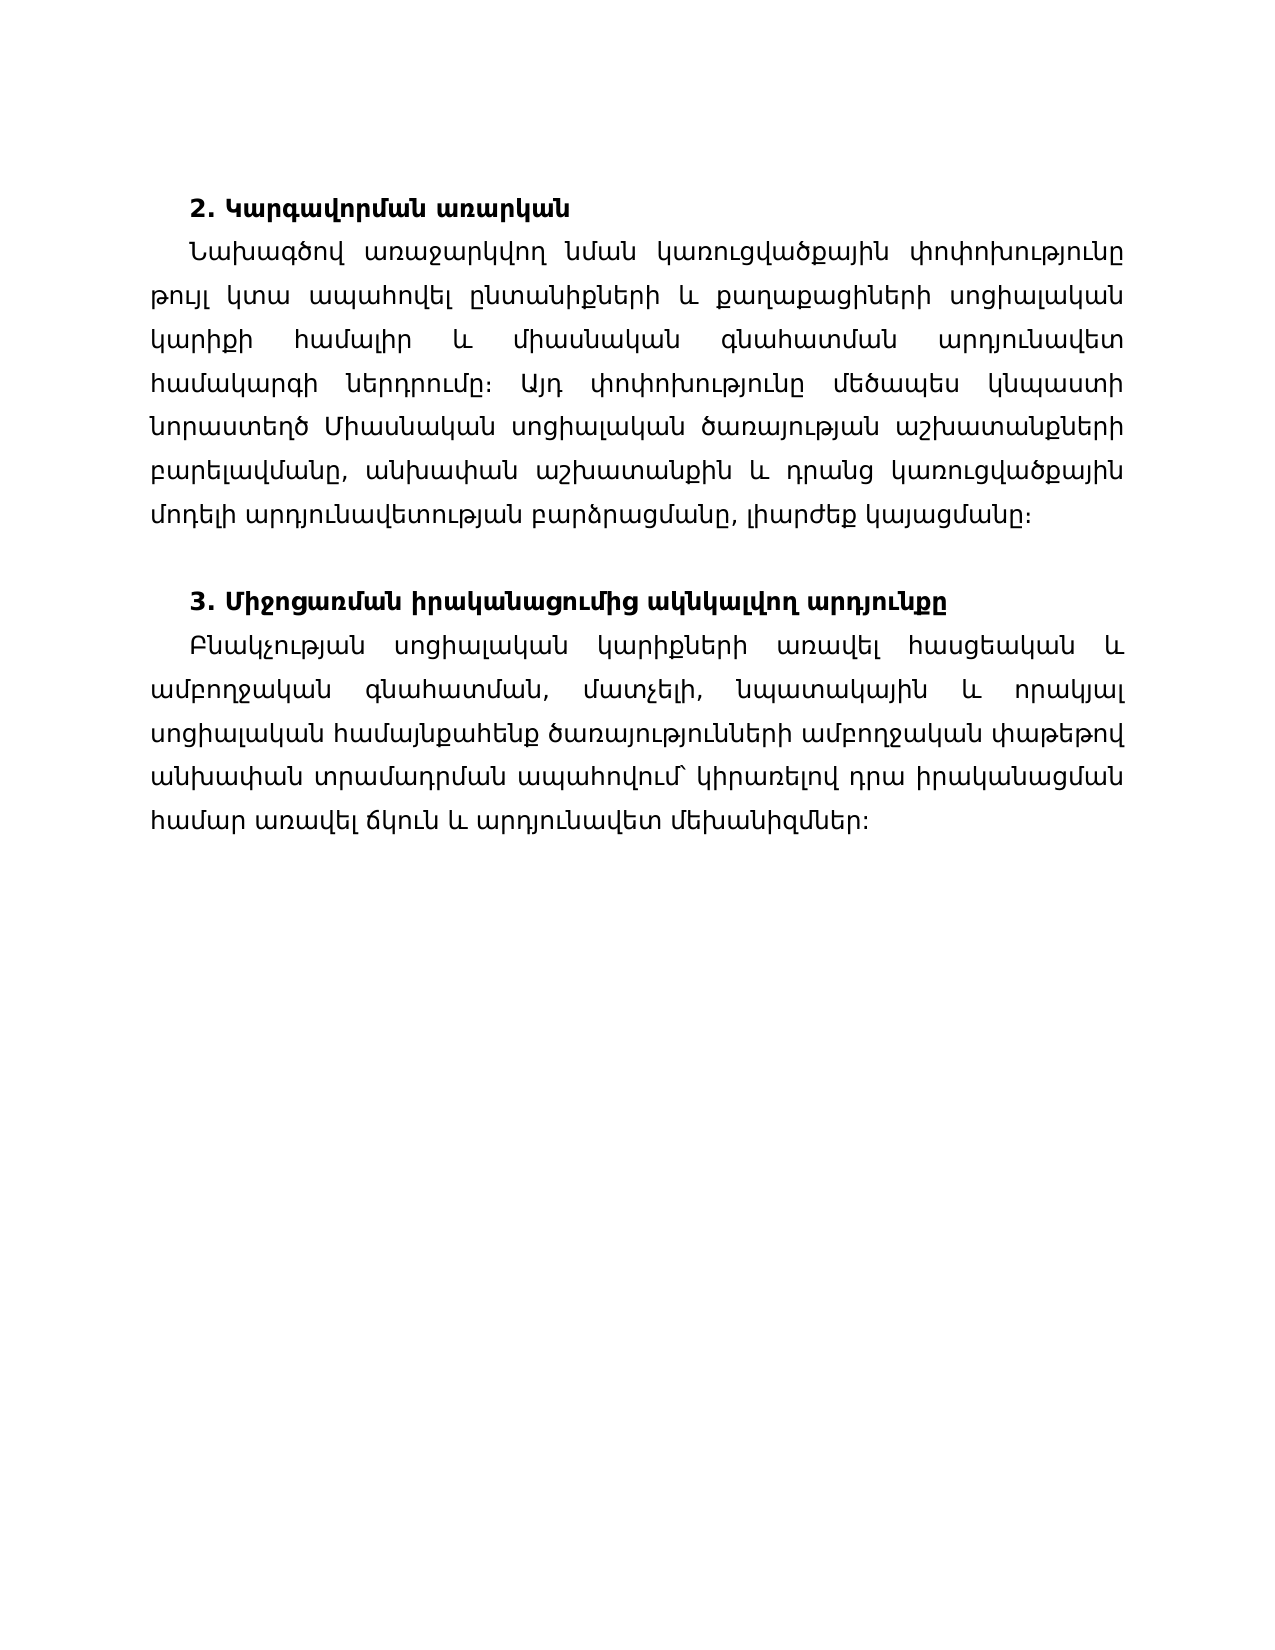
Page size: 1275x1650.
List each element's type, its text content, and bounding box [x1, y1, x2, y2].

text Բնակչության սոցիալական կարիքների առավել հասցեական և ամբողջական գնահատման, մատչելի, նպատակային և որակյալ սոցիալական համայնքահենք ծառայությունների ամբողջական փաթեթով անխափան տրամադրման ապահովում՝ կիրառելով դրա իրականացման համար առավել ճկուն և արդյունավետ մեխանիզմներ: [150, 631, 1125, 835]
text Նախագծով առաջարկվող նման կառուցվածքային փոփոխությունը թույլ կտա ապահովել ընտանիքների և քաղաքացիների սոցիալական կարիքի համալիր և միասնական գնահատման արդյունավետ համակարգի ներդրումը։ Այդ փոփոխությունը մեծապես կնպաստի նորաստեղծ Միասնական սոցիալական ծառայության աշխատանքների բարելավմանը, անխափան աշխատանքին և դրանց կառուցվածքային մոդելի արդյունավետության բարձրացմանը, լիարժեք կայացմանը։ [150, 237, 1125, 529]
text 2. Կարգավորման առարկան [150, 194, 1125, 223]
text 3. Միջոցառման իրականացումից ակնկալվող արդյունքը [150, 587, 1125, 617]
